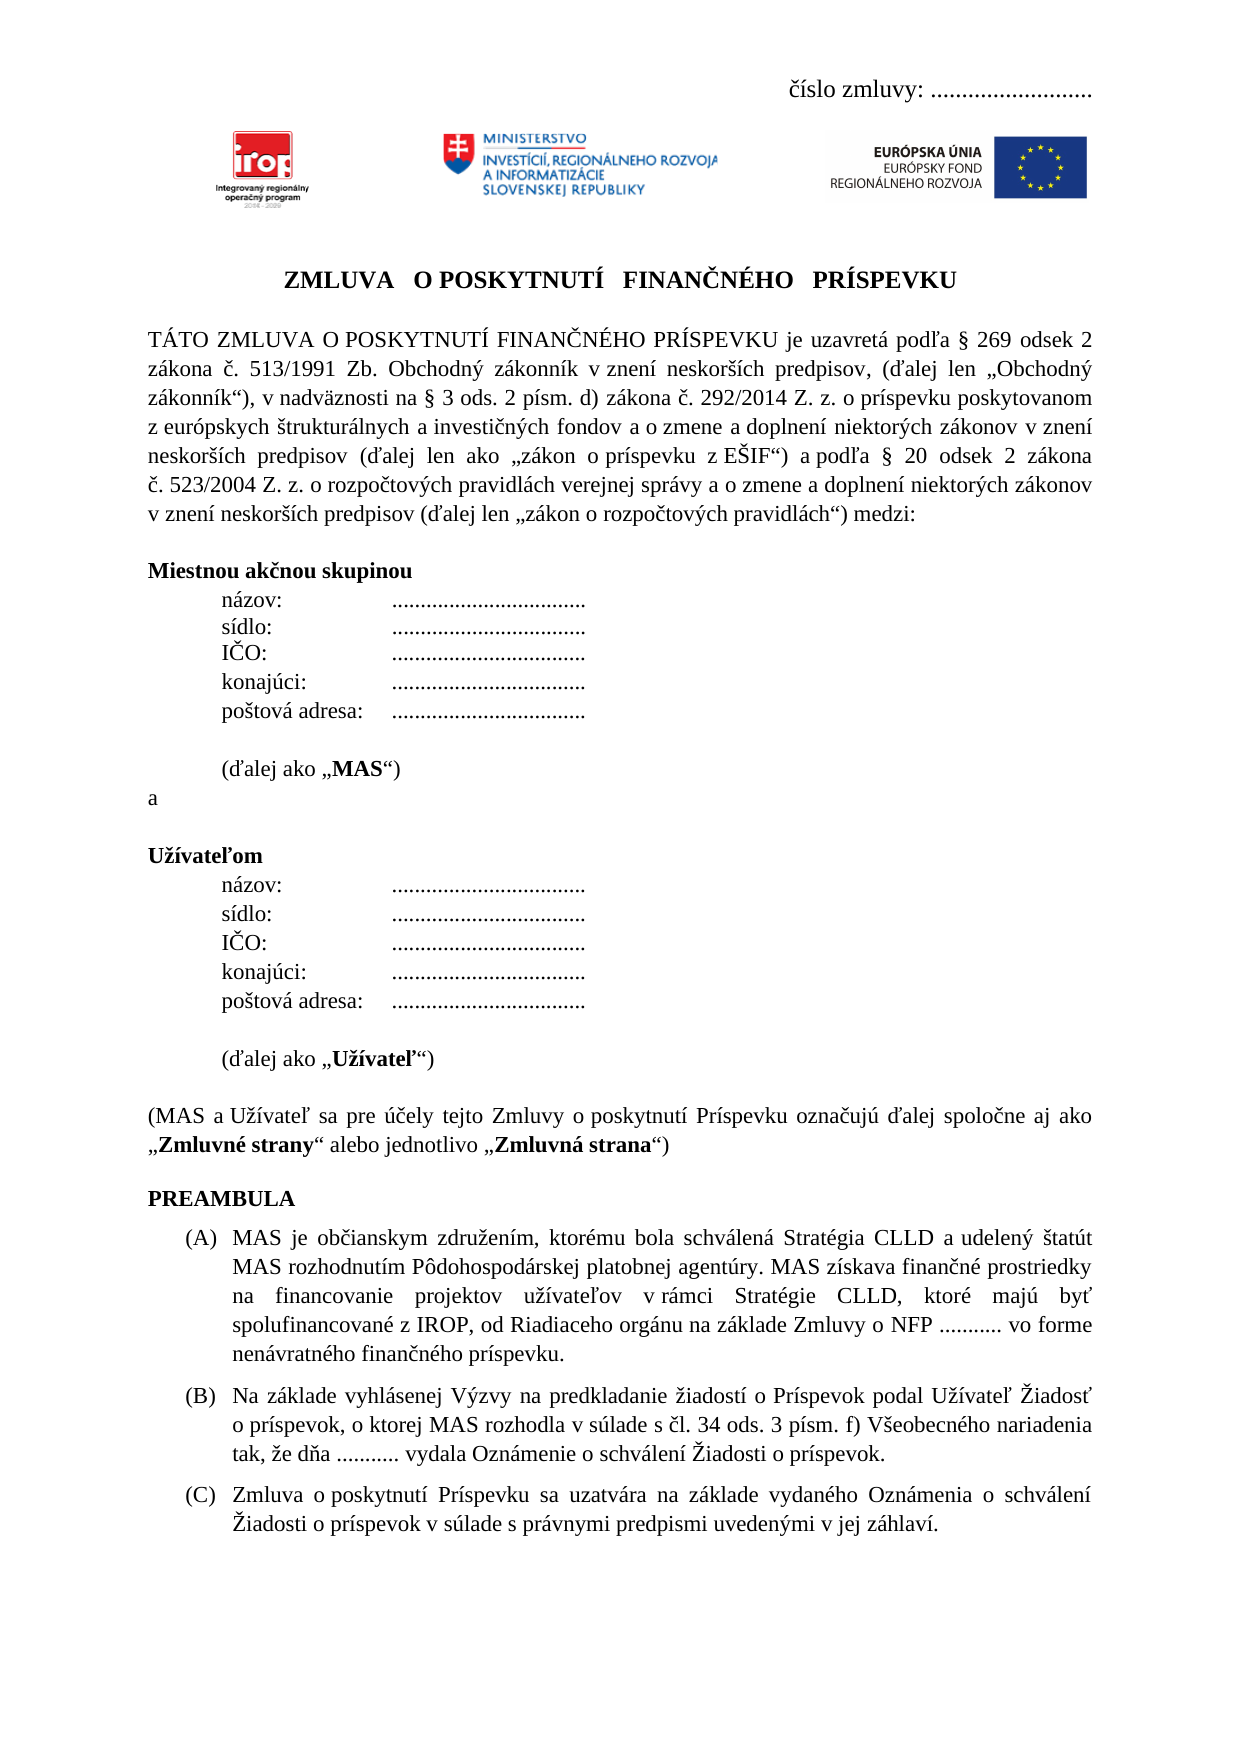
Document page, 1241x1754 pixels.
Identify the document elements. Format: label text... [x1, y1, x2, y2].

text TÁTO ZMLUVA O POSKYTNUTÍ FINANČNÉHO PRÍSPEVKU je uzavretá podľa § 269 odsek 2 zákona č. 513/1991 Zb. Obchodný zákonník v znení neskorších predpisov, (ďalej len „Obchodný zákonník“), v nadväznosti na § 3 ods. 2 písm. d) zákona č. 292/2014 Z. z. o príspevku poskytovanom z európskych štrukturálnych a investičných fondov a o zmene a doplnení niektorých zákonov v znení neskorších predpisov (ďalej len ako „zákon o príspevku z EŠIF“) a podľa § 20 odsek 2 zákona č. 523/2004 Z. z. o rozpočtových pravidlách verejnej správy a o zmene a doplnení niektorých zákonov v znení neskorších predpisov (ďalej len „zákon o rozpočtových pravidlách“) medzi: [148, 326, 1092, 526]
text Miestnou akčnou skupinou [148, 558, 1092, 584]
text Užívateľom [148, 842, 1092, 868]
picture [216, 131, 309, 208]
text konajúci: .................................. [221, 958, 1092, 984]
text (MAS a Užívateľ sa pre účely tejto Zmluvy o poskytnutí Príspevku označujú ďalej spoločne aj ako „Zmluvné strany“ alebo jednotlivo „Zmluvná strana“) [148, 1103, 1092, 1158]
text konajúci: .................................. [148, 668, 1092, 694]
list Zmluva o poskytnutí Príspevku sa uzatvára na základe vydaného Oznámenia o schválení Žiadosti o príspevok v súlade s právnymi predpismi uvedenými v jej záhlaví. [185, 1481, 1092, 1536]
list MAS je občianskym združením, ktorému bola schválená Stratégia CLLD a udelený štatút MAS rozhodnutím Pôdohospodárskej platobnej agentúry. MAS získava finančné prostriedky na financovanie projektov užívateľov v rámci Stratégie CLLD, ktoré majú byť spolufinancované z IROP, od Riadiaceho orgánu na základe Zmluvy o NFP ........... vo forme nenávratného finančného príspevku. [185, 1224, 1092, 1367]
list Na základe vyhlásenej Výzvy na predkladanie žiadostí o Príspevok podal Užívateľ Žiadosť o príspevok, o ktorej MAS rozhodla v súlade s čl. 34 ods. 3 písm. f) Všeobecného nariadenia tak, že dňa ........... vydala Oznámenie o schválení Žiadosti o príspevok. [185, 1382, 1092, 1466]
text poštová adresa: .................................. [148, 697, 1092, 723]
text IČO: .................................. [221, 929, 1092, 955]
text ZMLUVA O POSKYTNUTÍ FINANČNÉHO PRÍSPEVKU [148, 265, 1092, 294]
text sídlo: .................................. [148, 613, 1092, 639]
picture [823, 130, 1089, 203]
subtitle PREAMBULA [148, 1186, 1092, 1212]
text poštová adresa: .................................. [221, 987, 1092, 1013]
text (ďalej ako „Užívateľ“) [221, 1045, 1092, 1071]
text názov: .................................. [148, 587, 1092, 613]
text (ďalej ako „MAS“) [221, 755, 1092, 781]
text IČO: .................................. [148, 639, 1092, 666]
text a [148, 784, 1092, 810]
picture [442, 133, 717, 196]
text názov: .................................. [221, 871, 1092, 897]
text sídlo: .................................. [221, 900, 1092, 926]
